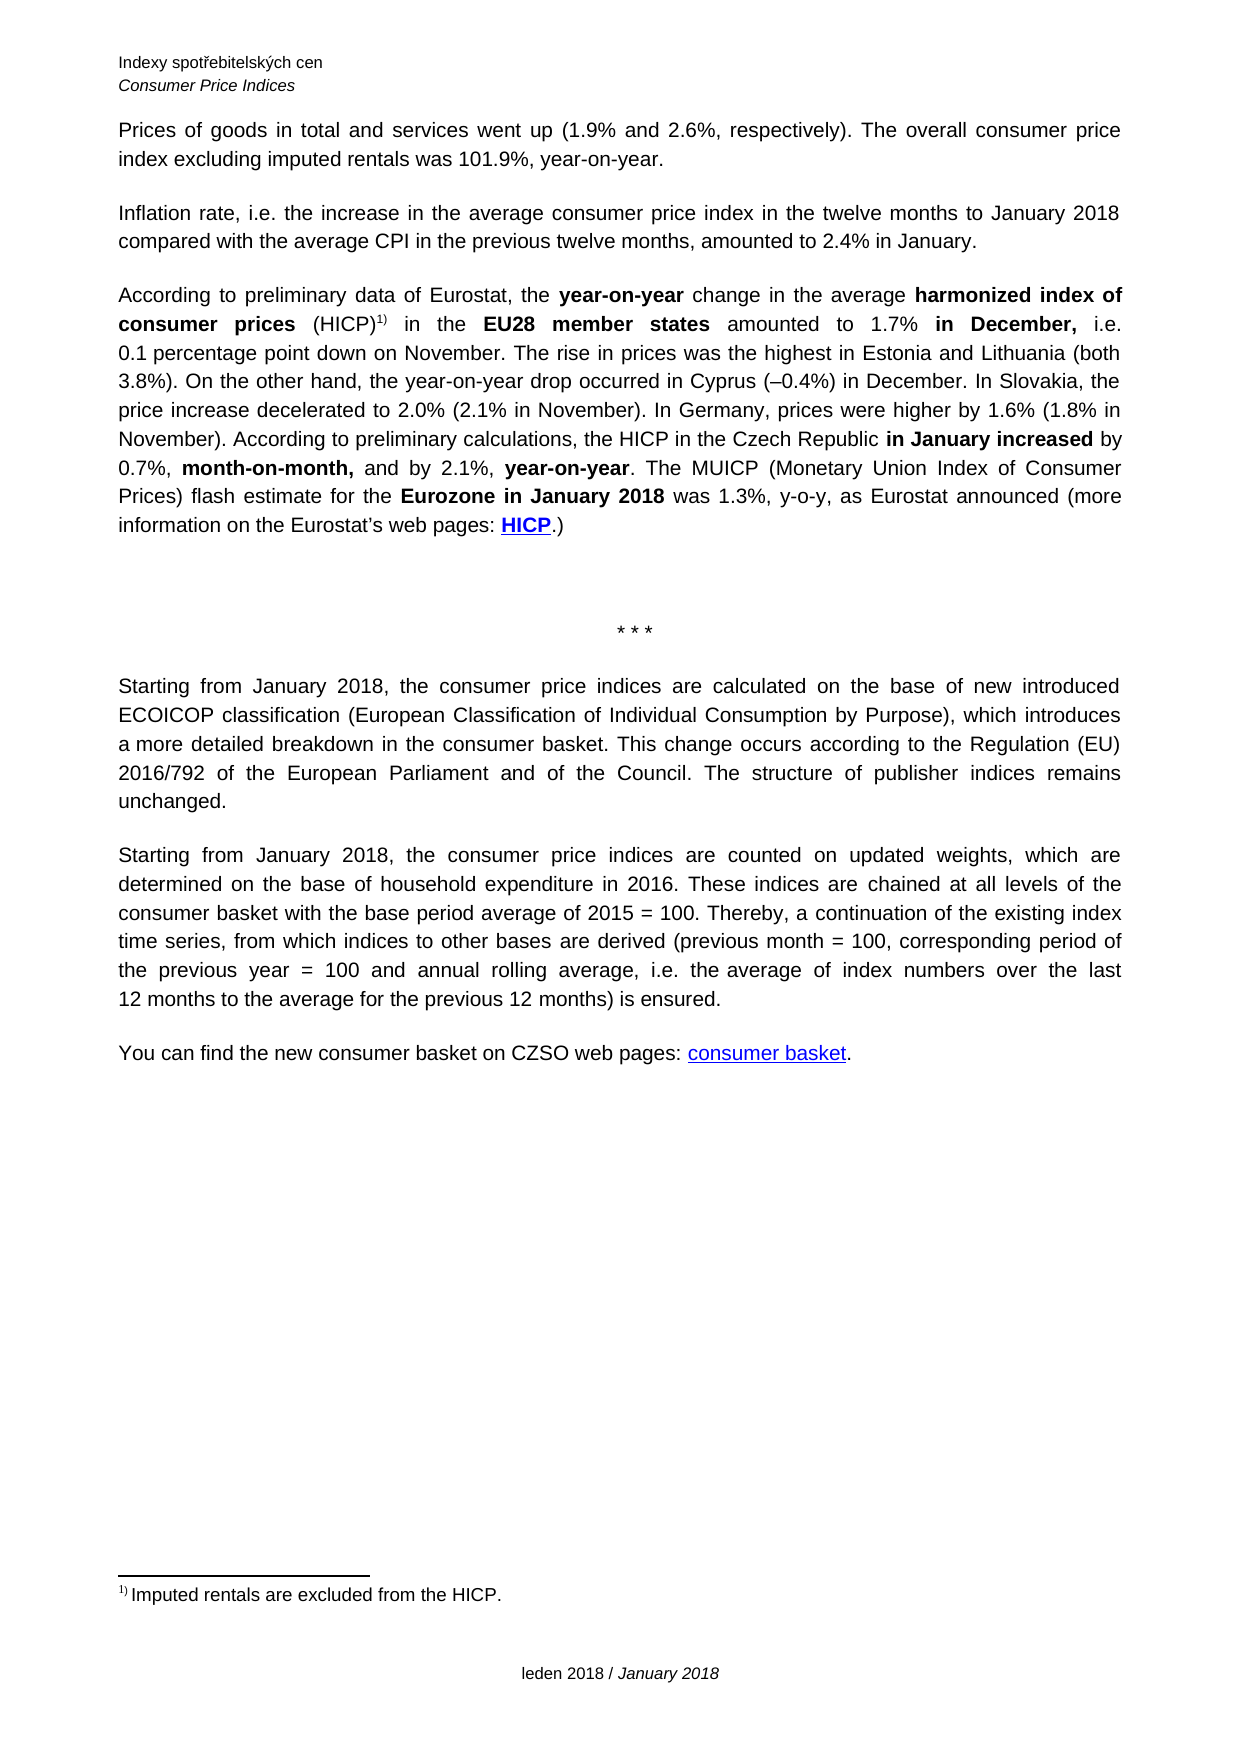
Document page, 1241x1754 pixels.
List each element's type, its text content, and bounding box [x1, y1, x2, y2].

text * * * [148, 621, 1122, 644]
text You can find the new consumer basket on CZSO web pages: consumer basket. [118, 1041, 1122, 1064]
text According to preliminary data of Eurostat, the year-on-year change in the average harmonized index of consumer prices (HICP)) in the EU28 member states amounted to 1.7% in December, i.e. 0.1 percentage point down on November. The rise in prices was the highest in Estonia and Lithuania (both 3.8%). On the other hand, the year-on-year drop occurred in Cyprus (–0.4%) in December. In Slovakia, the price increase decelerated to 2.0% (2.1% in November). In Germany, prices were higher by 1.6% (1.8% in November). According to preliminary calculations, the HICP in the Czech Republic in January increased by 0.7%, month-on-month, and by 2.1%, year-on-year. The MUICP (Monetary Union Index of Consumer Prices) flash estimate for the Eurozone in January 2018 was 1.3%, y-o-y, as Eurostat announced (more information on the Eurostat’s web pages: HICP.) [118, 283, 1122, 537]
text Inflation rate, i.e. the increase in the average consumer price index in the twelve months to January 2018 compared with the average CPI in the previous twelve months, amounted to 2.4% in January. [118, 201, 1122, 253]
text Prices of goods in total and services went up (1.9% and 2.6%, respectively). The overall consumer price index excluding imputed rentals was 101.9%, year-on-year. [118, 118, 1122, 171]
text Starting from January 2018, the consumer price indices are counted on updated weights, which are determined on the base of household expenditure in 2016. These indices are chained at all levels of the consumer basket with the base period average of 2015 = 100. Thereby, a continuation of the existing index time series, from which indices to other bases are derived (previous month = 100, corresponding period of the previous year = 100 and annual rolling average, i.e. the average of index numbers over the last 12 months to the average for the previous 12 months) is ensured. [118, 843, 1122, 1011]
text Starting from January 2018, the consumer price indices are calculated on the base of new introduced ECOICOP classification (European Classification of Individual Consumption by Purpose), which introduces a more detailed breakdown in the consumer basket. This change occurs according to the Regulation (EU) 2016/792 of the European Parliament and of the Council. The structure of publisher indices remains unchanged. [118, 674, 1122, 813]
